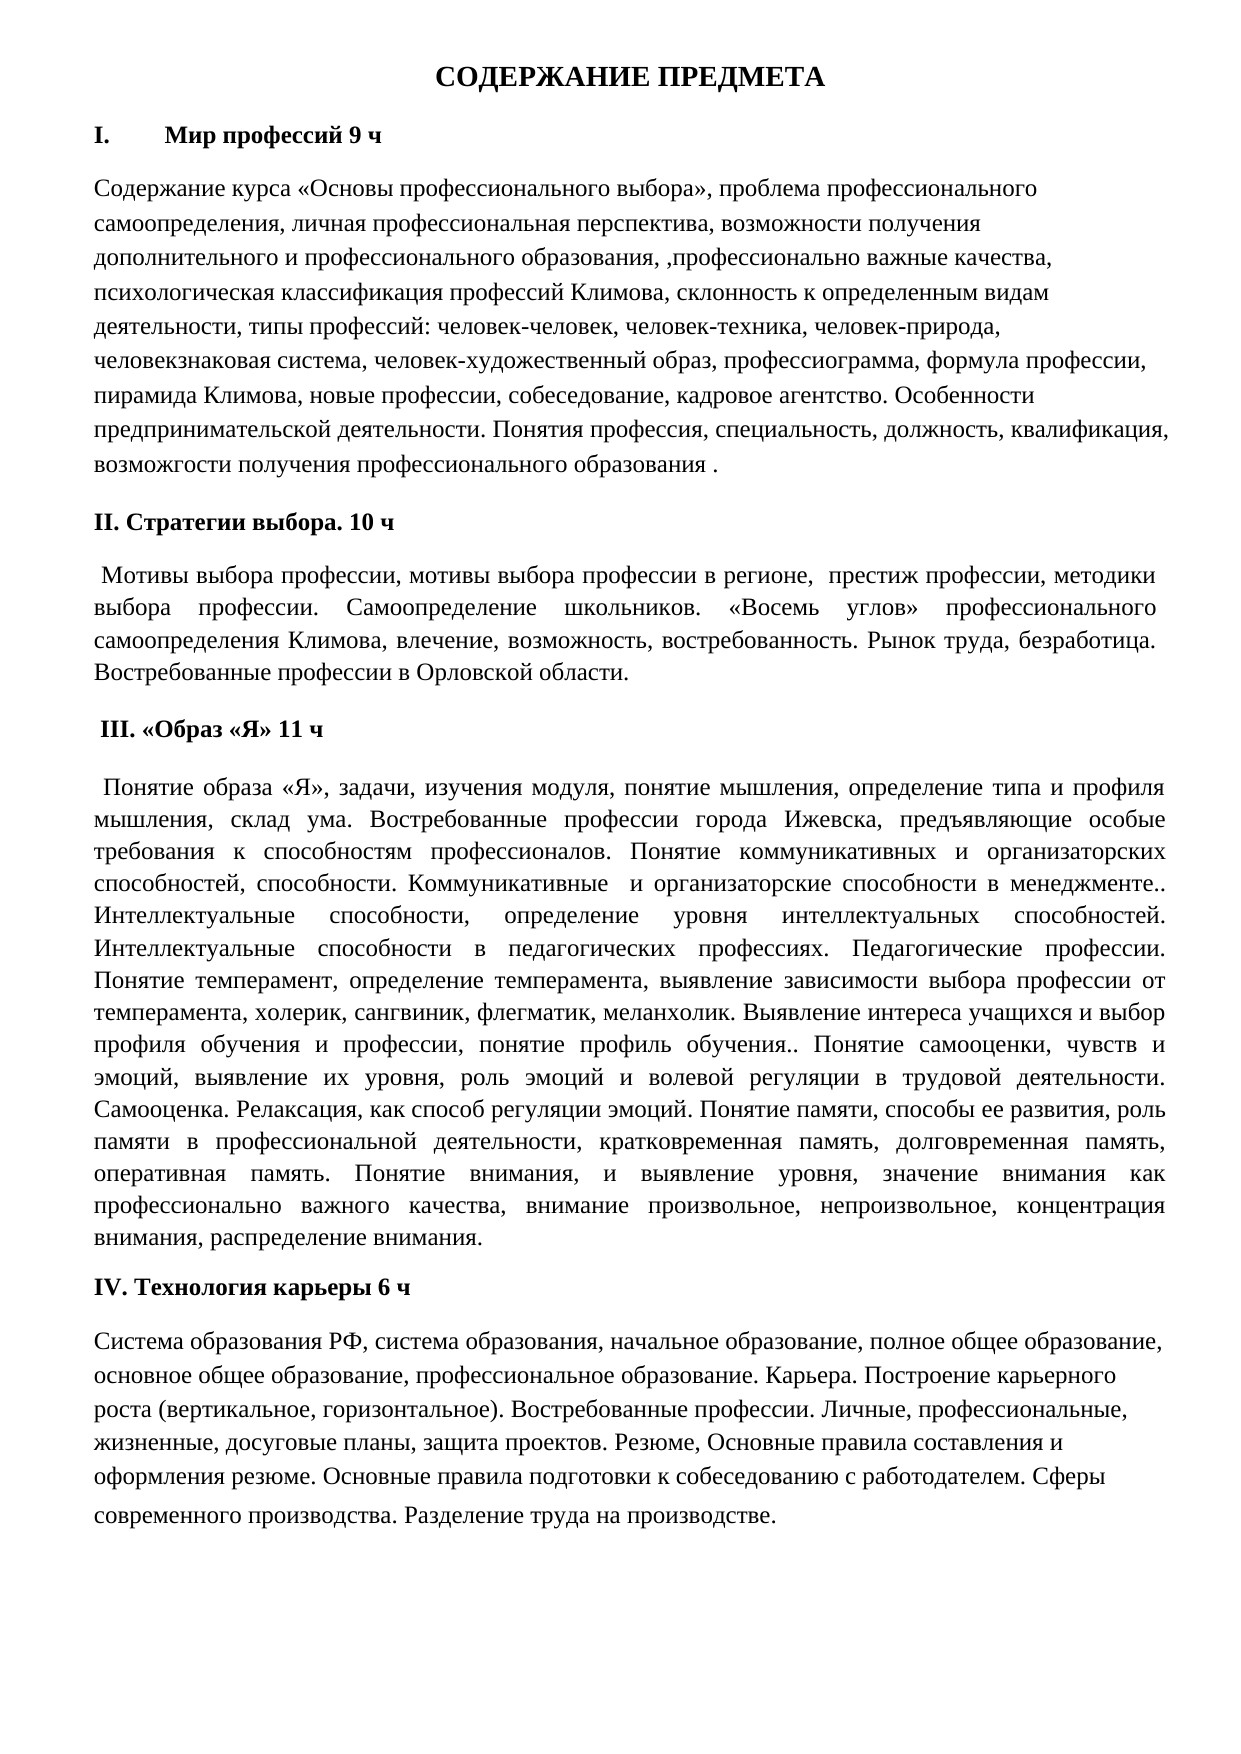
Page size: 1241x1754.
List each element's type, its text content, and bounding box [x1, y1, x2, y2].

text II. Стратегии выбора. 10 ч [94, 507, 1178, 536]
text III. «Образ «Я» 11 ч [94, 714, 1157, 743]
text Мотивы выбора профессии, мотивы выбора профессии в регионе, престиж профессии, методики выбора профессии. Самоопределение школьников. «Восемь углов» профессионального самоопределения Климова, влечение, возможность, востребованность. Рынок труда, безработица. Востребованные профессии в Орловской области. [94, 560, 1157, 686]
text Содержание курса «Основы профессионального выбора», проблема профессионального самоопределения, личная профессиональная перспектива, возможности получения дополнительного и профессионального образования, ,профессионально важные качества, психологическая классификация профессий Климова, склонность к определенным видам деятельности, типы профессий: человек-человек, человек-техника, человек-природа, человекзнаковая система, человек-художественный образ, профессиограмма, формула профессии, пирамида Климова, новые профессии, собеседование, кадровое агентство. Особенности предпринимательской деятельности. Понятия профессия, специальность, должность, квалификация, возможгости получения профессионального образования . [94, 173, 1170, 478]
text Понятие образа «Я», задачи, изучения модуля, понятие мышления, определение типа и профиля мышления, склад ума. Востребованные профессии города Ижевска, предъявляющие особые требования к способностям профессионалов. Понятие коммуникативных и организаторских способностей, способности. Коммуникативные и организаторские способности в менеджменте.. Интеллектуальные способности, определение уровня интеллектуальных способностей. Интеллектуальные способности в педагогических профессиях. Педагогические профессии. Понятие темперамент, определение темперамента, выявление зависимости выбора профессии от темперамента, холерик, сангвиник, флегматик, меланхолик. Выявление интереса учащихся и выбор профиля обучения и профессии, понятие профиль обучения.. Понятие самооценки, чувств и эмоций, выявление их уровня, роль эмоций и волевой регуляции в трудовой деятельности. Самооценка. Релаксация, как способ регуляции эмоций. Понятие памяти, способы ее развития, роль памяти в профессиональной деятельности, кратковременная память, долговременная память, оперативная память. Понятие внимания, и выявление уровня, значение внимания как профессионально важного качества, внимание произвольное, непроизвольное, концентрация внимания, распределение внимания. [94, 772, 1167, 1251]
text IV. Технология карьеры 6 ч [94, 1272, 1178, 1301]
text СОДЕРЖАНИЕ ПРЕДМЕТА [94, 59, 1166, 93]
text I. Мир профессий 9 ч [94, 120, 1178, 148]
text Система образования РФ, система образования, начальное образование, полное общее образование, основное общее образование, профессиональное образование. Карьера. Построение карьерного роста (вертикальное, горизонтальное). Востребованные профессии. Личные, профессиональные, жизненные, досуговые планы, защита проектов. Резюме, Основные правила составления и оформления резюме. Основные правила подготовки к собеседованию с работодателем. Сферы современного производства. Разделение труда на производстве. [94, 1326, 1170, 1529]
